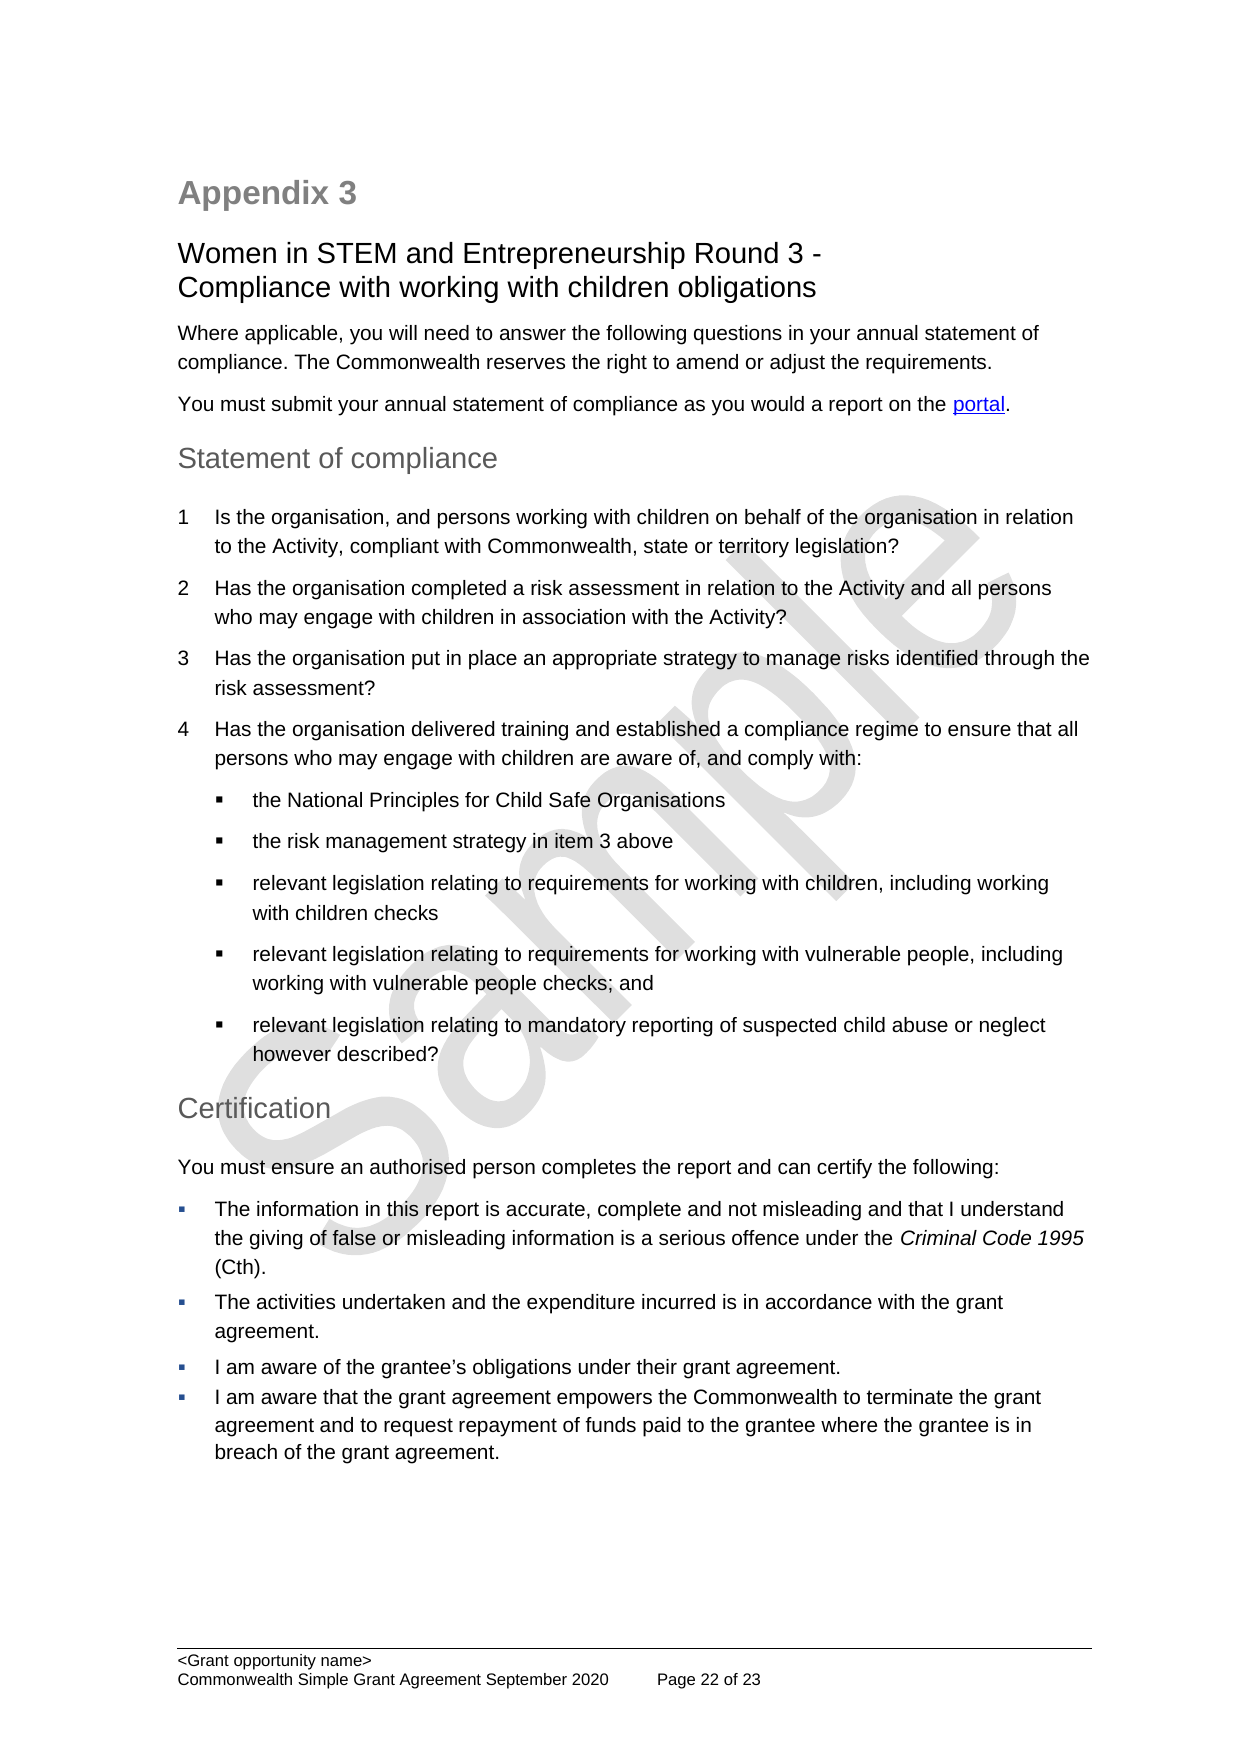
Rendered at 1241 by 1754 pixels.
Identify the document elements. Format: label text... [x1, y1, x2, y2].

list Has the organisation put in place an appropriate strategy to manage risks identified through the risk assessment? [177, 641, 1092, 699]
list Is the organisation, and persons working with children on behalf of the organisation in relation to the Activity, compliant with Commonwealth, state or territory legislation? [177, 499, 1092, 558]
list relevant legislation relating to requirements for working with children, including working with children checks [214, 866, 1092, 924]
list The information in this report is accurate, complete and not misleading and that I understand the giving of false or misleading information is a serious offence under the Criminal Code 1995 (Cth). [177, 1191, 1092, 1279]
subtitle Certification [177, 1091, 1092, 1124]
subtitle Appendix 3 [177, 173, 1092, 211]
list The activities undertaken and the expenditure incurred is in accordance with the grant agreement. [177, 1285, 1092, 1343]
list Has the organisation completed a risk assessment in relation to the Activity and all persons who may engage with children in association with the Activity? [177, 570, 1092, 628]
list I am aware of the grantee’s obligations under their grant agreement. [177, 1349, 1092, 1379]
text You must submit your annual statement of compliance as you would a report on the portal. [177, 387, 1092, 416]
text You must ensure an authorised person completes the report and can certify the following: [177, 1149, 1092, 1179]
list relevant legislation relating to mandatory reporting of suspected child abuse or neglect however described? [214, 1008, 1092, 1066]
text Where applicable, you will need to answer the following questions in your annual statement of compliance. The Commonwealth reserves the right to amend or adjust the requirements. [177, 316, 1092, 374]
list the risk management strategy in item 3 above [214, 824, 1092, 853]
list the National Principles for Child Safe Organisations [214, 783, 1092, 812]
list Has the organisation delivered training and established a compliance regime to ensure that all persons who may engage with children are aware of, and comply with: [177, 712, 1092, 770]
subtitle Statement of compliance [177, 441, 1092, 474]
subtitle Women in STEM and Entrepreneurship Round 3 - Compliance with working with children obligations [177, 236, 1092, 303]
list relevant legislation relating to requirements for working with vulnerable people, including working with vulnerable people checks; and [214, 937, 1092, 995]
list I am aware that the grant agreement empowers the Commonwealth to terminate the grant agreement and to request repayment of funds paid to the grantee where the grantee is in breach of the grant agreement. [177, 1385, 1092, 1464]
